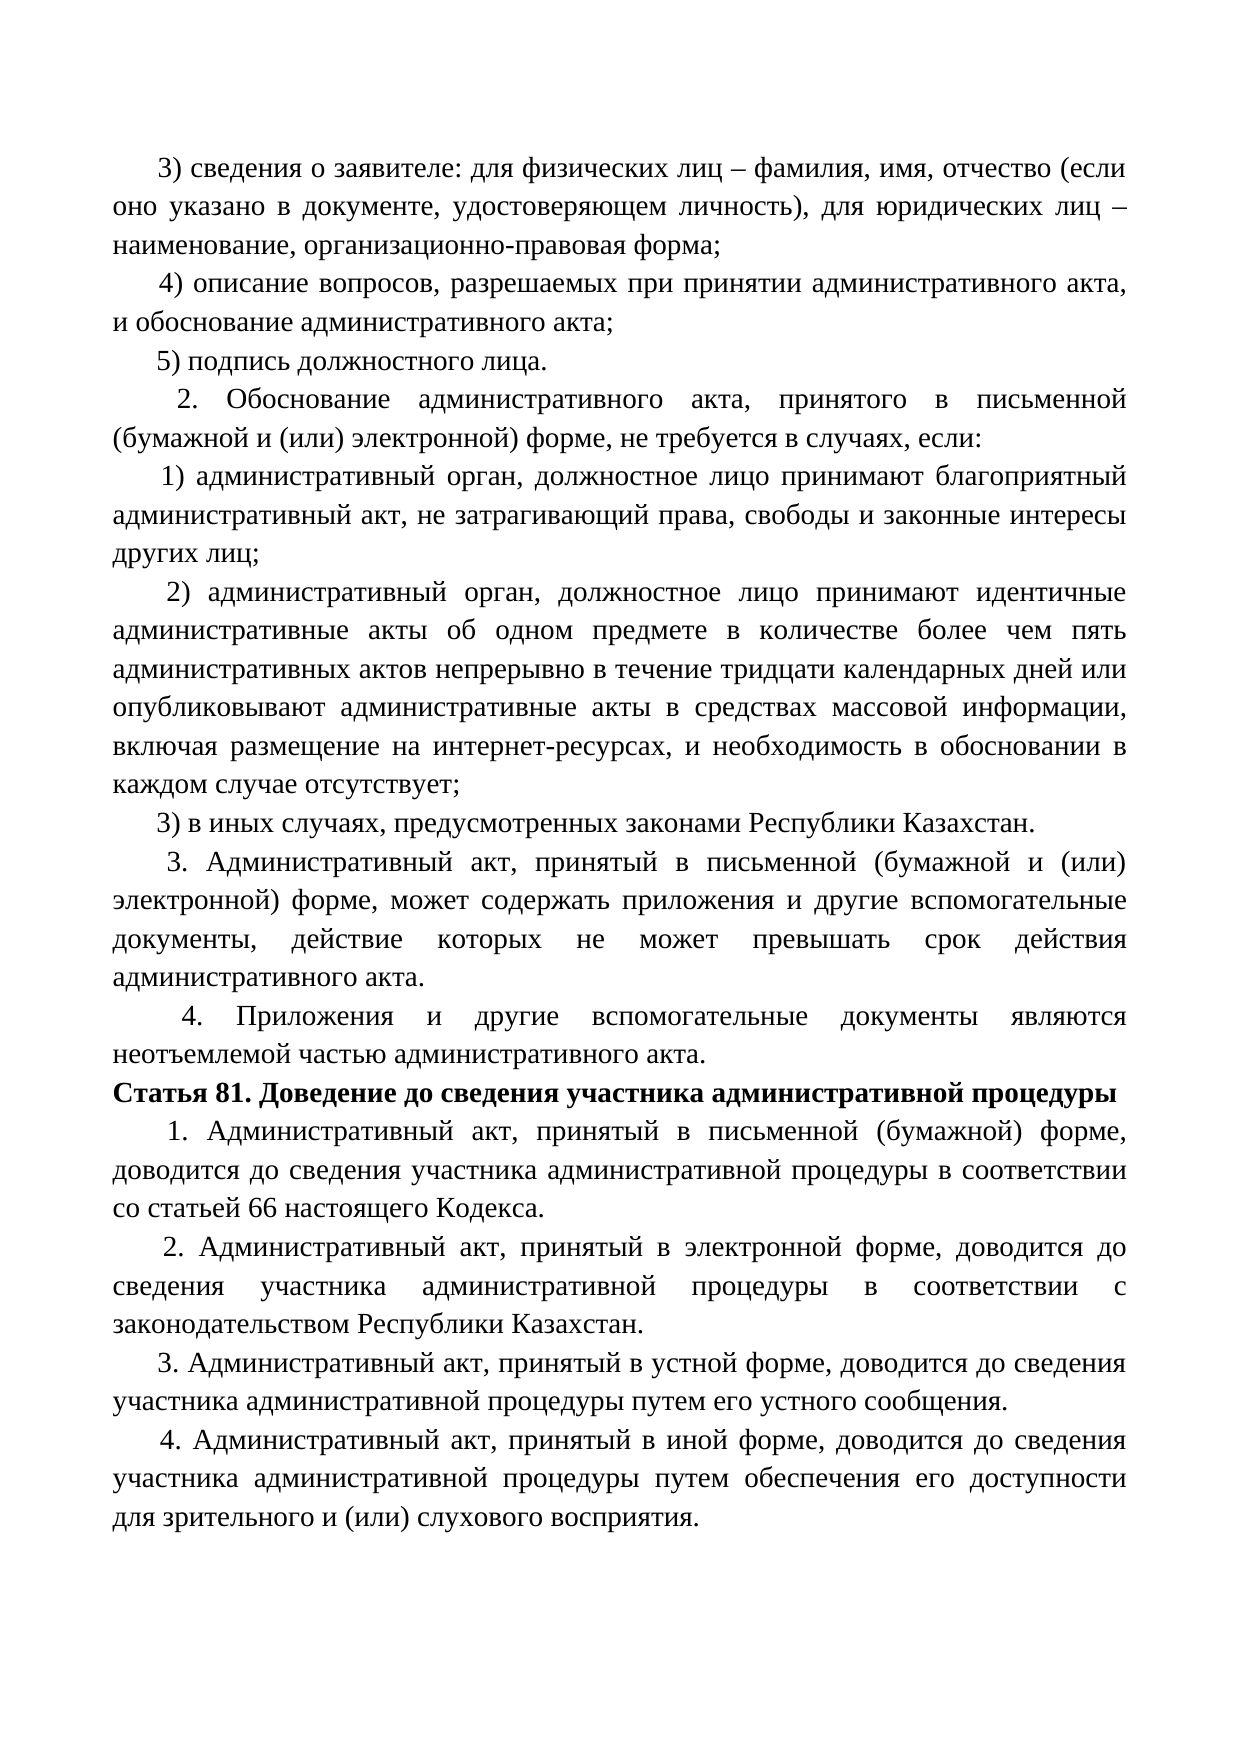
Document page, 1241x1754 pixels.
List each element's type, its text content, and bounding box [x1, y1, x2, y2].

text 4) описание вопросов, разрешаемых при принятии административного акта, и обоснование административного акта; [112, 266, 1128, 338]
text 3. Административный акт, принятый в письменной (бумажной и (или) электронной) форме, может содержать приложения и другие вспомогательные документы, действие которых не может превышать срок действия административного акта. [112, 844, 1128, 993]
text 1. Административный акт, принятый в письменной (бумажной) форме, доводится до сведения участника административной процедуры в соответствии со статьей 66 настоящего Кодекса. [112, 1113, 1128, 1224]
text 2) административный орган, должностное лицо принимают идентичные административные акты об одном предмете в количестве более чем пять административных актов непрерывно в течение тридцати календарных дней или опубликовывают административные акты в средствах массовой информации, включая размещение на интернет-ресурсах, и необходимость в обосновании в каждом случае отсутствует; [112, 574, 1128, 800]
text 2. Обоснование административного акта, принятого в письменной (бумажной и (или) электронной) форме, не требуется в случаях, если: [112, 381, 1128, 453]
text Статья 81. Доведение до сведения участника административной процедуры [112, 1075, 1128, 1108]
text 3. Административный акт, принятый в устной форме, доводится до сведения участника административной процедуры путем его устного сообщения. [112, 1345, 1128, 1417]
text 3) в иных случаях, предусмотренных законами Республики Казахстан. [112, 805, 1128, 839]
text 1) административный орган, должностное лицо принимают благоприятный административный акт, не затрагивающий права, свободы и законные интересы других лиц; [112, 458, 1128, 569]
text 4. Административный акт, принятый в иной форме, доводится до сведения участника административной процедуры путем обеспечения его доступности для зрительного и (или) слухового восприятия. [112, 1422, 1128, 1532]
text 3) сведения о заявителе: для физических лиц – фамилия, имя, отчество (если оно указано в документе, удостоверяющем личность), для юридических лиц – наименование, организационно-правовая форма; [112, 150, 1128, 261]
text 4. Приложения и другие вспомогательные документы являются неотъемлемой частью административного акта. [112, 998, 1128, 1070]
text 2. Административный акт, принятый в электронной форме, доводится до сведения участника административной процедуры в соответствии с законодательством Республики Казахстан. [112, 1229, 1128, 1340]
text 5) подпись должностного лица. [112, 343, 1128, 376]
